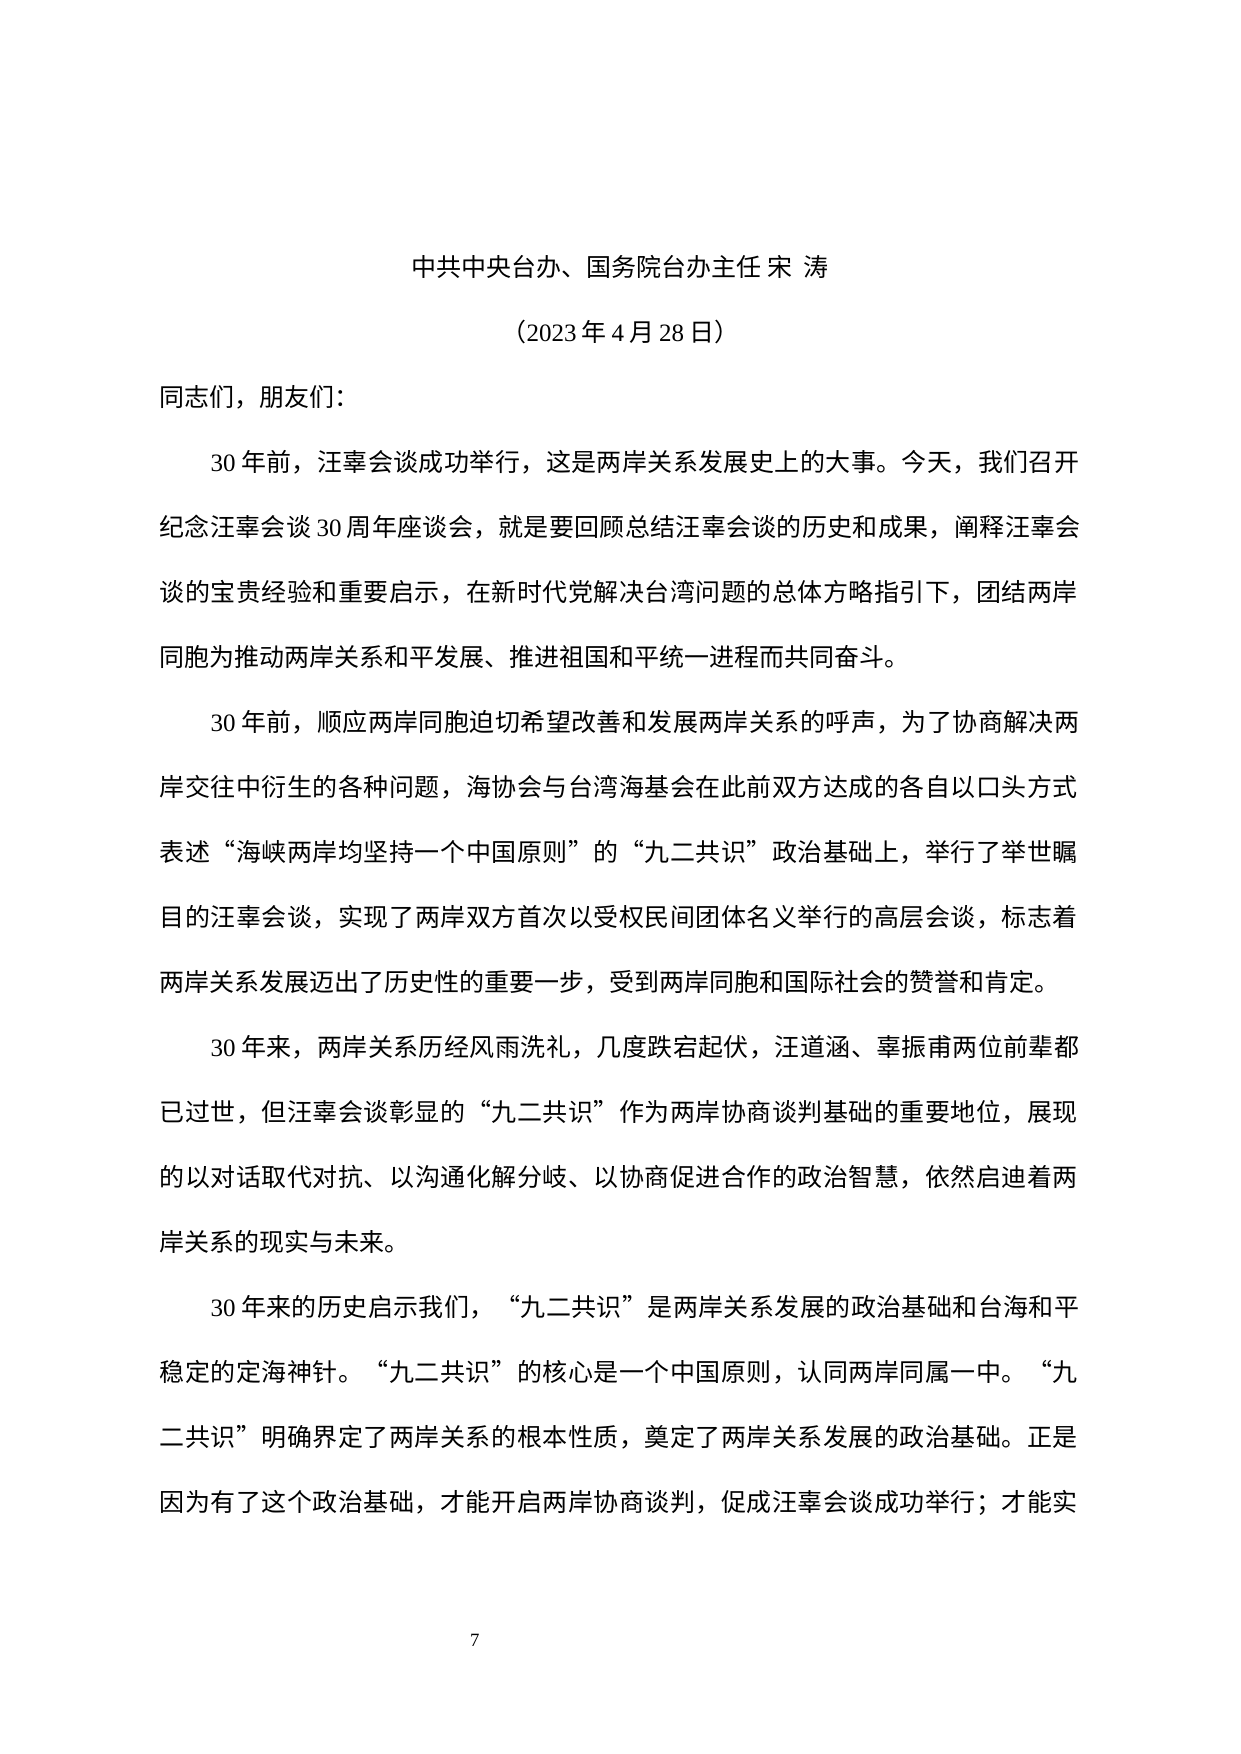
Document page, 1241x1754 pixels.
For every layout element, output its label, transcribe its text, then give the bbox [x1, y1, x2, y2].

text 30年前，汪辜会谈成功举行，这是两岸关系发展史上的大事。今天，我们召开纪念汪辜会谈30周年座谈会，就是要回顾总结汪辜会谈的历史和成果，阐释汪辜会谈的宝贵经验和重要启示，在新时代党解决台湾问题的总体方略指引下，团结两岸同胞为推动两岸关系和平发展、推进祖国和平统一进程而共同奋斗。 [159, 428, 1081, 688]
text 同志们，朋友们： [159, 363, 1081, 428]
text 中共中央台办、国务院台办主任 宋 涛 [159, 233, 1081, 298]
text 30年前，顺应两岸同胞迫切希望改善和发展两岸关系的呼声，为了协商解决两岸交往中衍生的各种问题，海协会与台湾海基会在此前双方达成的各自以口头方式表述“海峡两岸均坚持一个中国原则”的“九二共识”政治基础上，举行了举世瞩目的汪辜会谈，实现了两岸双方首次以受权民间团体名义举行的高层会谈，标志着两岸关系发展迈出了历史性的重要一步，受到两岸同胞和国际社会的赞誉和肯定。 [159, 688, 1081, 1013]
text （2023年4月28日） [159, 298, 1081, 363]
text 30年来，两岸关系历经风雨洗礼，几度跌宕起伏，汪道涵、辜振甫两位前辈都已过世，但汪辜会谈彰显的“九二共识”作为两岸协商谈判基础的重要地位，展现的以对话取代对抗、以沟通化解分岐、以协商促进合作的政治智慧，依然启迪着两岸关系的现实与未来。 [159, 1013, 1081, 1273]
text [159, 1273, 1081, 1533]
